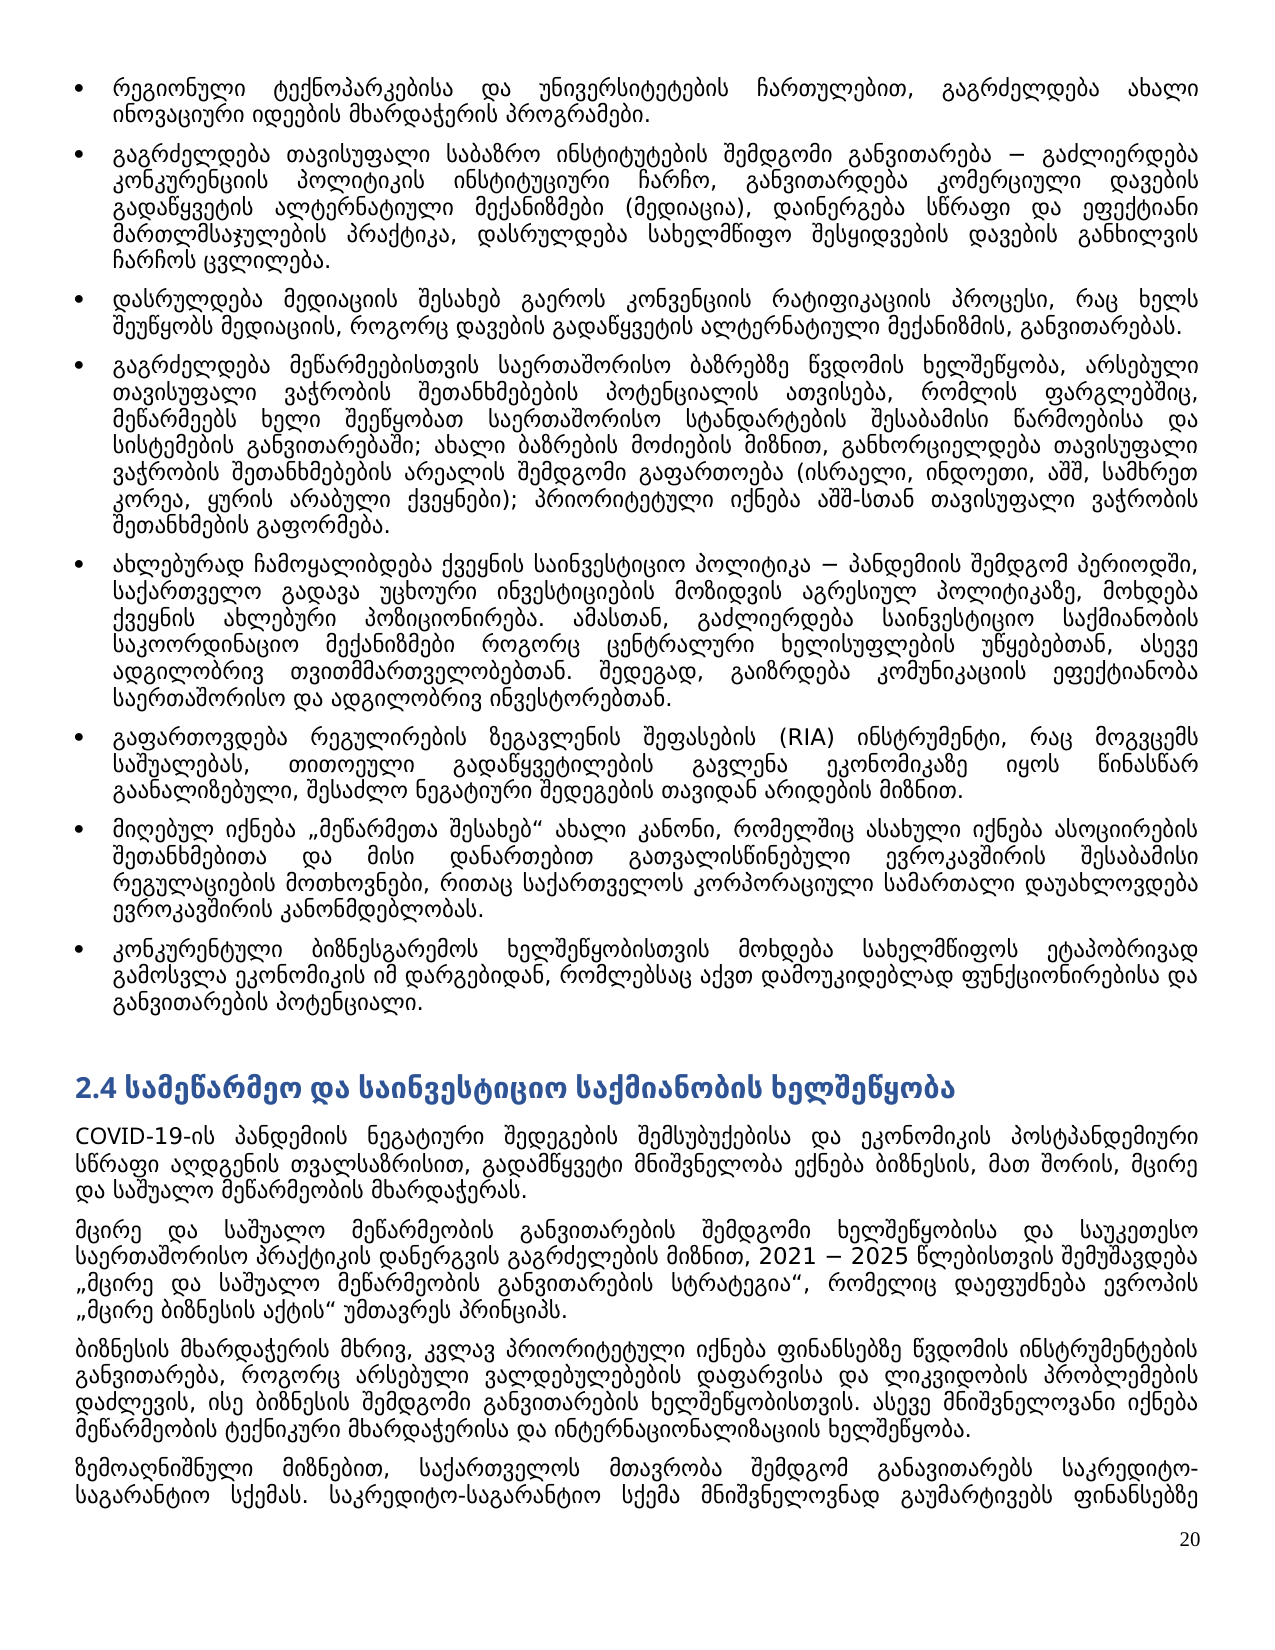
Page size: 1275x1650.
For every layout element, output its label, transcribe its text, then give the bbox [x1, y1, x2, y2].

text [75, 1455, 1200, 1508]
list გაფართოვდება რეგულირების ზეგავლენის შეფასების (RIA) ინსტრუმენტი, რაც მოგვცემს საშუალებას, თითოეული გადაწყვეტილების გავლენა ეკონომიკაზე იყოს წინასწარ გაანალიზებული, შესაძლო ნეგატიური შედეგების თავიდან არიდების მიზნით. [75, 724, 1200, 804]
list გაგრძელდება თავისუფალი საბაზრო ინსტიტუტების შემდგომი განვითარება − გაძლიერდება კონკურენციის პოლიტიკის ინსტიტუციური ჩარჩო, განვითარდება კომერციული დავების გადაწყვეტის ალტერნატიული მექანიზმები (მედიაცია), დაინერგება სწრაფი და ეფექტიანი მართლმსაჯულების პრაქტიკა, დასრულდება სახელმწიფო შესყიდვების დავების განხილვის ჩარჩოს ცვლილება. [75, 141, 1200, 274]
list კონკურენტული ბიზნესგარემოს ხელშეწყობისთვის მოხდება სახელმწიფოს ეტაპობრივად გამოსვლა ეკონომიკის იმ დარგებიდან, რომლებსაც აქვთ დამოუკიდებლად ფუნქციონირებისა და განვითარების პოტენციალი. [75, 936, 1200, 1016]
subtitle 2.4 სამეწარმეო და საინვესტიციო საქმიანობის ხელშეწყობა [75, 1067, 1200, 1107]
list გაგრძელდება მეწარმეებისთვის საერთაშორისო ბაზრებზე წვდომის ხელშეწყობა, არსებული თავისუფალი ვაჭრობის შეთანხმებების პოტენციალის ათვისება, რომლის ფარგლებშიც, მეწარმეებს ხელი შეეწყობათ საერთაშორისო სტანდარტების შესაბამისი წარმოებისა და სისტემების განვითარებაში; ახალი ბაზრების მოძიების მიზნით, განხორციელდება თავისუფალი ვაჭრობის შეთანხმებების არეალის შემდგომი გაფართოება (ისრაელი, ინდოეთი, აშშ, სამხრეთ კორეა, ყურის არაბული ქვეყნები); პრიორიტეტული იქნება აშშ-სთან თავისუფალი ვაჭრობის შეთანხმების გაფორმება. [75, 352, 1200, 539]
list ახლებურად ჩამოყალიბდება ქვეყნის საინვესტიციო პოლიტიკა − პანდემიის შემდგომ პერიოდში, საქართველო გადავა უცხოური ინვესტიციების მოზიდვის აგრესიულ პოლიტიკაზე, მოხდება ქვეყნის ახლებური პოზიციონირება. ამასთან, გაძლიერდება საინვესტიციო საქმიანობის საკოორდინაციო მექანიზმები როგორც ცენტრალური ხელისუფლების უწყებებთან, ასევე ადგილობრივ თვითმმართველობებთან. შედეგად, გაიზრდება კომუნიკაციის ეფექტიანობა საერთაშორისო და ადგილობრივ ინვესტორებთან. [75, 552, 1200, 712]
text მცირე და საშუალო მეწარმეობის განვითარების შემდგომი ხელშეწყობისა და საუკეთესო საერთაშორისო პრაქტიკის დანერგვის გაგრძელების მიზნით, 2021 − 2025 წლებისთვის შემუშავდება „მცირე და საშუალო მეწარმეობის განვითარების სტრატეგია“, რომელიც დაეფუძნება ევროპის „მცირე ბიზნესის აქტის“ უმთავრეს პრინციპს. [75, 1217, 1200, 1323]
list დასრულდება მედიაციის შესახებ გაეროს კონვენციის რატიფიკაციის პროცესი, რაც ხელს შეუწყობს მედიაციის, როგორც დავების გადაწყვეტის ალტერნატიული მექანიზმის, განვითარებას. [75, 287, 1200, 340]
text ბიზნესის მხარდაჭერის მხრივ, კვლავ პრიორიტეტული იქნება ფინანსებზე წვდომის ინსტრუმენტების განვითარება, როგორც არსებული ვალდებულებების დაფარვისა და ლიკვიდობის პრობლემების დაძლევის, ისე ბიზნესის შემდგომი განვითარების ხელშეწყობისთვის. ასევე მნიშვნელოვანი იქნება მეწარმეობის ტექნიკური მხარდაჭერისა და ინტერნაციონალიზაციის ხელშეწყობა. [75, 1336, 1200, 1443]
list რეგიონული ტექნოპარკებისა და უნივერსიტეტების ჩართულებით, გაგრძელდება ახალი ინოვაციური იდეების მხარდაჭერის პროგრამები. [75, 75, 1200, 128]
list მიღებულ იქნება „მეწარმეთა შესახებ“ ახალი კანონი, რომელშიც ასახული იქნება ასოციირების შეთანხმებითა და მისი დანართებით გათვალისწინებული ევროკავშირის შესაბამისი რეგულაციების მოთხოვნები, რითაც საქართველოს კორპორაციული სამართალი დაუახლოვდება ევროკავშირის კანონმდებლობას. [75, 817, 1200, 923]
text COVID-19-ის პანდემიის ნეგატიური შედეგების შემსუბუქებისა და ეკონომიკის პოსტპანდემიური სწრაფი აღდგენის თვალსაზრისით, გადამწყვეტი მნიშვნელობა ექნება ბიზნესის, მათ შორის, მცირე და საშუალო მეწარმეობის მხარდაჭერას. [75, 1120, 1200, 1204]
